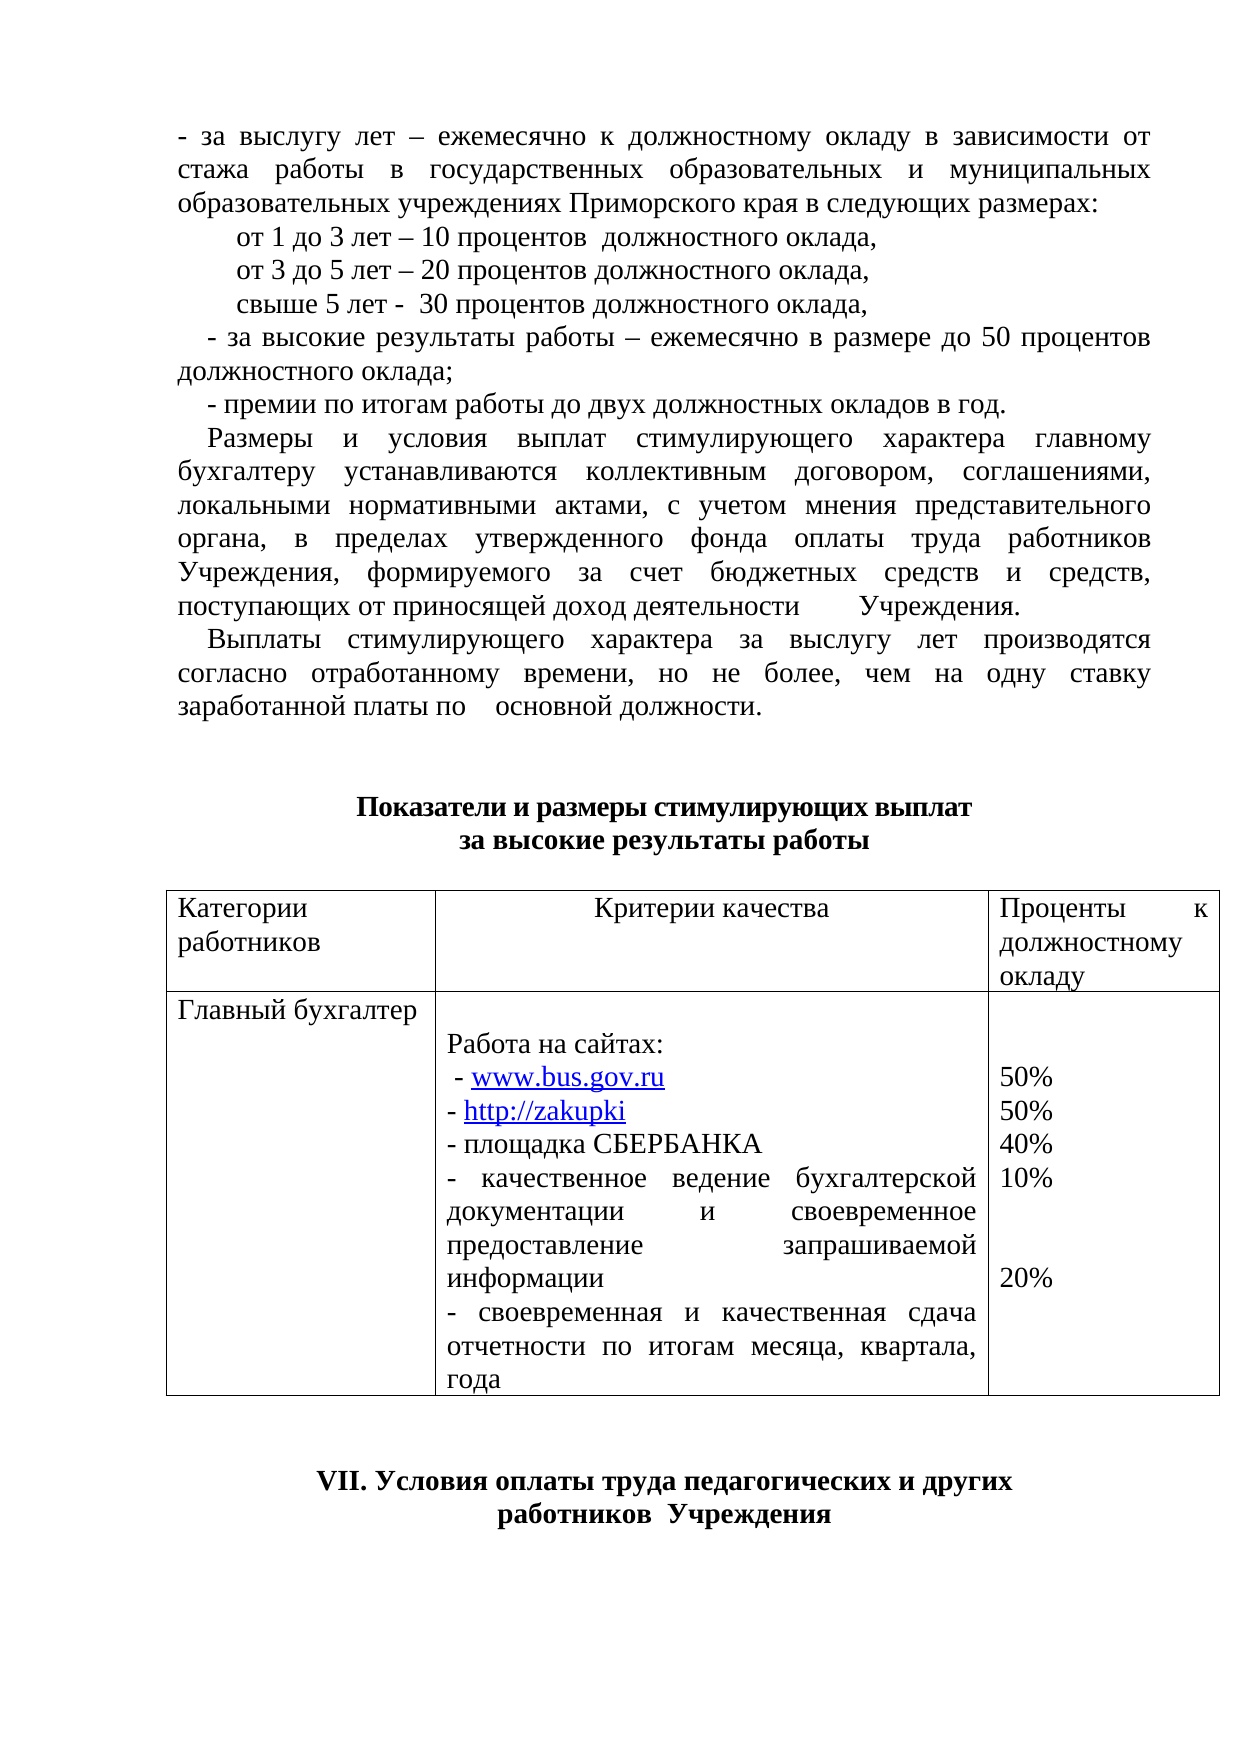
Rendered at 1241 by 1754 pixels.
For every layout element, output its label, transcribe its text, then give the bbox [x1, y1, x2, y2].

table_cell Главный бухгалтер [167, 992, 435, 1395]
table_header Категории работников [167, 891, 435, 991]
text Показатели и размеры стимулирующих выплат [177, 789, 1152, 822]
text свыше 5 лет - 30 процентов должностного оклада, [236, 286, 1152, 319]
text от 3 до 5 лет – 20 процентов должностного оклада, [236, 252, 1152, 286]
text Выплаты стимулирующего характера за выслугу лет производятся согласно отработанному времени, но не более, чем на одну ставку заработанной платы по основной должности. [177, 621, 1152, 722]
table_header Критерии качества [436, 891, 988, 991]
text - за высокие результаты работы – ежемесячно в размере до 50 процентов должностного оклада; [177, 319, 1152, 386]
text Размеры и условия выплат стимулирующего характера главному бухгалтеру устанавливаются коллективным договором, соглашениями, локальными нормативными актами, с учетом мнения представительного органа, в пределах утвержденного фонда оплаты труда работников Учреждения, формируемого за счет бюджетных средств и средств, поступающих от приносящей доход деятельности Учреждения. [177, 420, 1152, 621]
table_header Проценты к должностному окладу [989, 891, 1219, 991]
text от 1 до 3 лет – 10 процентов должностного оклада, [236, 219, 1152, 252]
text - премии по итогам работы до двух должностных окладов в год. [177, 386, 1152, 420]
table_cell Работа на сайтах: - www.bus.gov.ru - http://zakupki - площадка СБЕРБАНКА - качественное ведение бухгалтерской документации и своевременное предоставление запрашиваемой информации - своевременная и качественная сдача отчетности по итогам месяца, квартала, года [436, 992, 988, 1395]
text работников Учреждения [177, 1496, 1152, 1530]
text VII. Условия оплаты труда педагогических и других [177, 1463, 1152, 1496]
table_cell 50% 50% 40% 10% 20% [989, 992, 1219, 1395]
text - за выслугу лет – ежемесячно к должностному окладу в зависимости от стажа работы в государственных образовательных и муниципальных образовательных учреждениях Приморского края в следующих размерах: [177, 118, 1152, 219]
text за высокие результаты работы [177, 822, 1152, 856]
